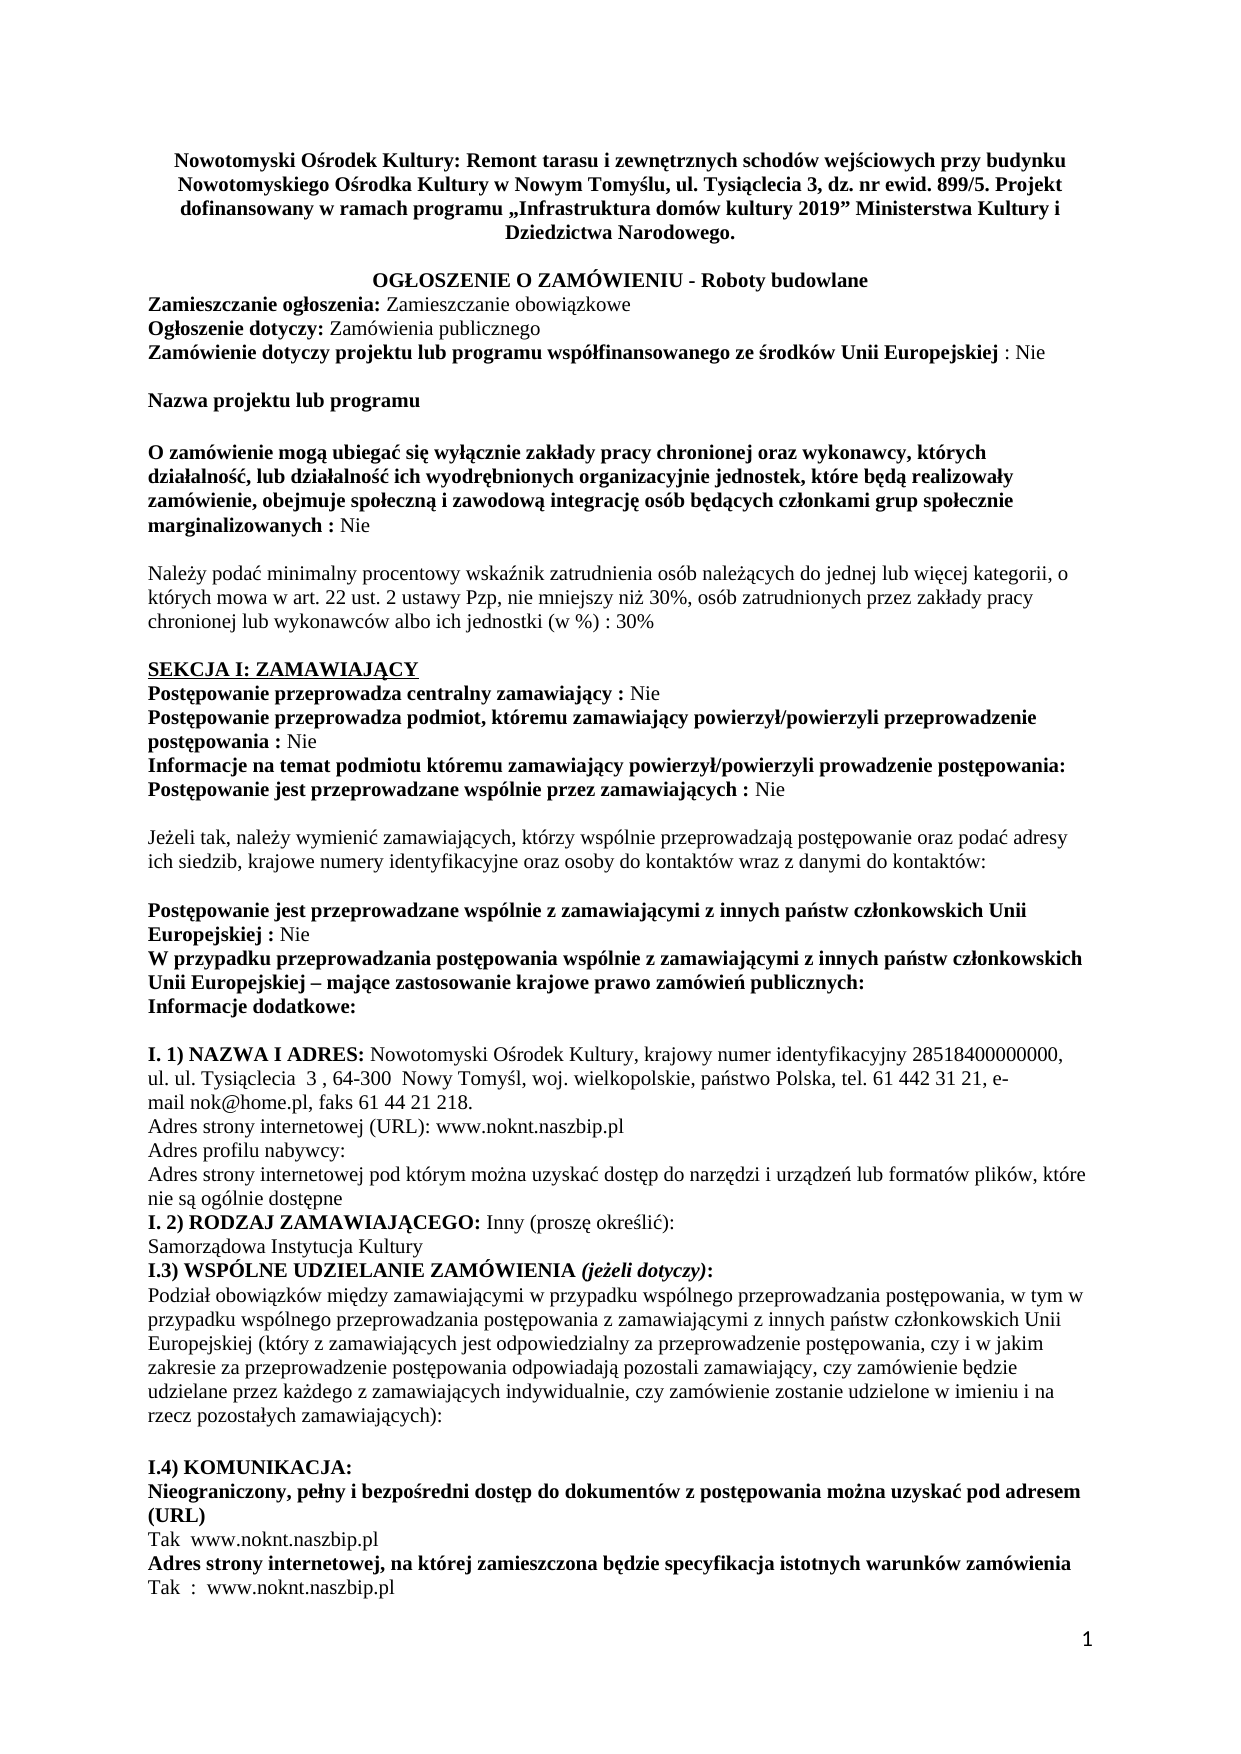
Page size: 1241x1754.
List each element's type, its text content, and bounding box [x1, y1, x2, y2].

text Nazwa projektu lub programu [148, 364, 1093, 440]
text I. 1) NAZWA I ADRES: Nowotomyski Ośrodek Kultury, krajowy numer identyfikacyjny 28518400000000, ul. ul. Tysiąclecia 3 , 64-300 Nowy Tomyśl, woj. wielkopolskie, państwo Polska, tel. 61 442 31 21, e-mail nok@home.pl, faks 61 44 21 218. Adres strony internetowej (URL): www.noknt.naszbip.pl Adres profilu nabywcy: Adres strony internetowej pod którym można uzyskać dostęp do narzędzi i urządzeń lub formatów plików, które nie są ogólnie dostępne [148, 1042, 1093, 1210]
text O zamówienie mogą ubiegać się wyłącznie zakłady pracy chronionej oraz wykonawcy, których działalność, lub działalność ich wyodrębnionych organizacyjnie jednostek, które będą realizowały zamówienie, obejmuje społeczną i zawodową integrację osób będących członkami grup społecznie marginalizowanych : Nie [148, 440, 1093, 537]
text Jeżeli tak, należy wymienić zamawiających, którzy wspólnie przeprowadzają postępowanie oraz podać adresy ich siedzib, krajowe numery identyfikacyjne oraz osoby do kontaktów wraz z danymi do kontaktów: Postępowanie jest przeprowadzane wspólnie z zamawiającymi z innych państw członkowskich Unii Europejskiej : Nie [148, 801, 1093, 946]
text Tak www.noknt.naszbip.pl Adres strony internetowej, na której zamieszczona będzie specyfikacja istotnych warunków zamówienia Tak : www.noknt.naszbip.pl [148, 1527, 1093, 1599]
text I. 2) RODZAJ ZAMAWIAJĄCEGO: Inny (proszę określić): Samorządowa Instytucja Kultury [148, 1210, 1093, 1258]
text Postępowanie przeprowadza podmiot, któremu zamawiający powierzył/powierzyli przeprowadzenie postępowania : Nie [148, 705, 1093, 753]
text Postępowanie przeprowadza centralny zamawiający : Nie [148, 681, 1093, 705]
text I.4) KOMUNIKACJA: Nieograniczony, pełny i bezpośredni dostęp do dokumentów z postępowania można uzyskać pod adresem (URL) [148, 1455, 1093, 1527]
text Należy podać minimalny procentowy wskaźnik zatrudnienia osób należących do jednej lub więcej kategorii, o których mowa w art. 22 ust. 2 ustawy Pzp, nie mniejszy niż 30%, osób zatrudnionych przez zakłady pracy chronionej lub wykonawców albo ich jednostki (w %) : 30% [148, 537, 1093, 633]
text Nowotomyski Ośrodek Kultury: Remont tarasu i zewnętrznych schodów wejściowych przy budynku Nowotomyskiego Ośrodka Kultury w Nowym Tomyślu, ul. Tysiąclecia 3, dz. nr ewid. 899/5. Projekt dofinansowany w ramach programu „Infrastruktura domów kultury 2019” Ministerstwa Kultury i Dziedzictwa Narodowego. [148, 148, 1093, 244]
text Ogłoszenie dotyczy: Zamówienia publicznego [148, 316, 1093, 340]
text W przypadku przeprowadzania postępowania wspólnie z zamawiającymi z innych państw członkowskich Unii Europejskiej – mające zastosowanie krajowe prawo zamówień publicznych: Informacje dodatkowe: [148, 946, 1093, 1018]
text Zamówienie dotyczy projektu lub programu współfinansowanego ze środków Unii Europejskiej : Nie [148, 340, 1093, 364]
text SEKCJA I: ZAMAWIAJĄCY [148, 657, 1093, 681]
text I.3) WSPÓLNE UDZIELANIE ZAMÓWIENIA (jeżeli dotyczy): [148, 1258, 1093, 1282]
text Zamieszczanie ogłoszenia: Zamieszczanie obowiązkowe [148, 292, 1093, 316]
text Informacje na temat podmiotu któremu zamawiający powierzył/powierzyli prowadzenie postępowania: Postępowanie jest przeprowadzane wspólnie przez zamawiających : Nie [148, 753, 1093, 801]
text OGŁOSZENIE O ZAMÓWIENIU - Roboty budowlane [148, 244, 1093, 292]
text Podział obowiązków między zamawiającymi w przypadku wspólnego przeprowadzania postępowania, w tym w przypadku wspólnego przeprowadzania postępowania z zamawiającymi z innych państw członkowskich Unii Europejskiej (który z zamawiających jest odpowiedzialny za przeprowadzenie postępowania, czy i w jakim zakresie za przeprowadzenie postępowania odpowiadają pozostali zamawiający, czy zamówienie będzie udzielane przez każdego z zamawiających indywidualnie, czy zamówienie zostanie udzielone w imieniu i na rzecz pozostałych zamawiających): [148, 1282, 1093, 1455]
